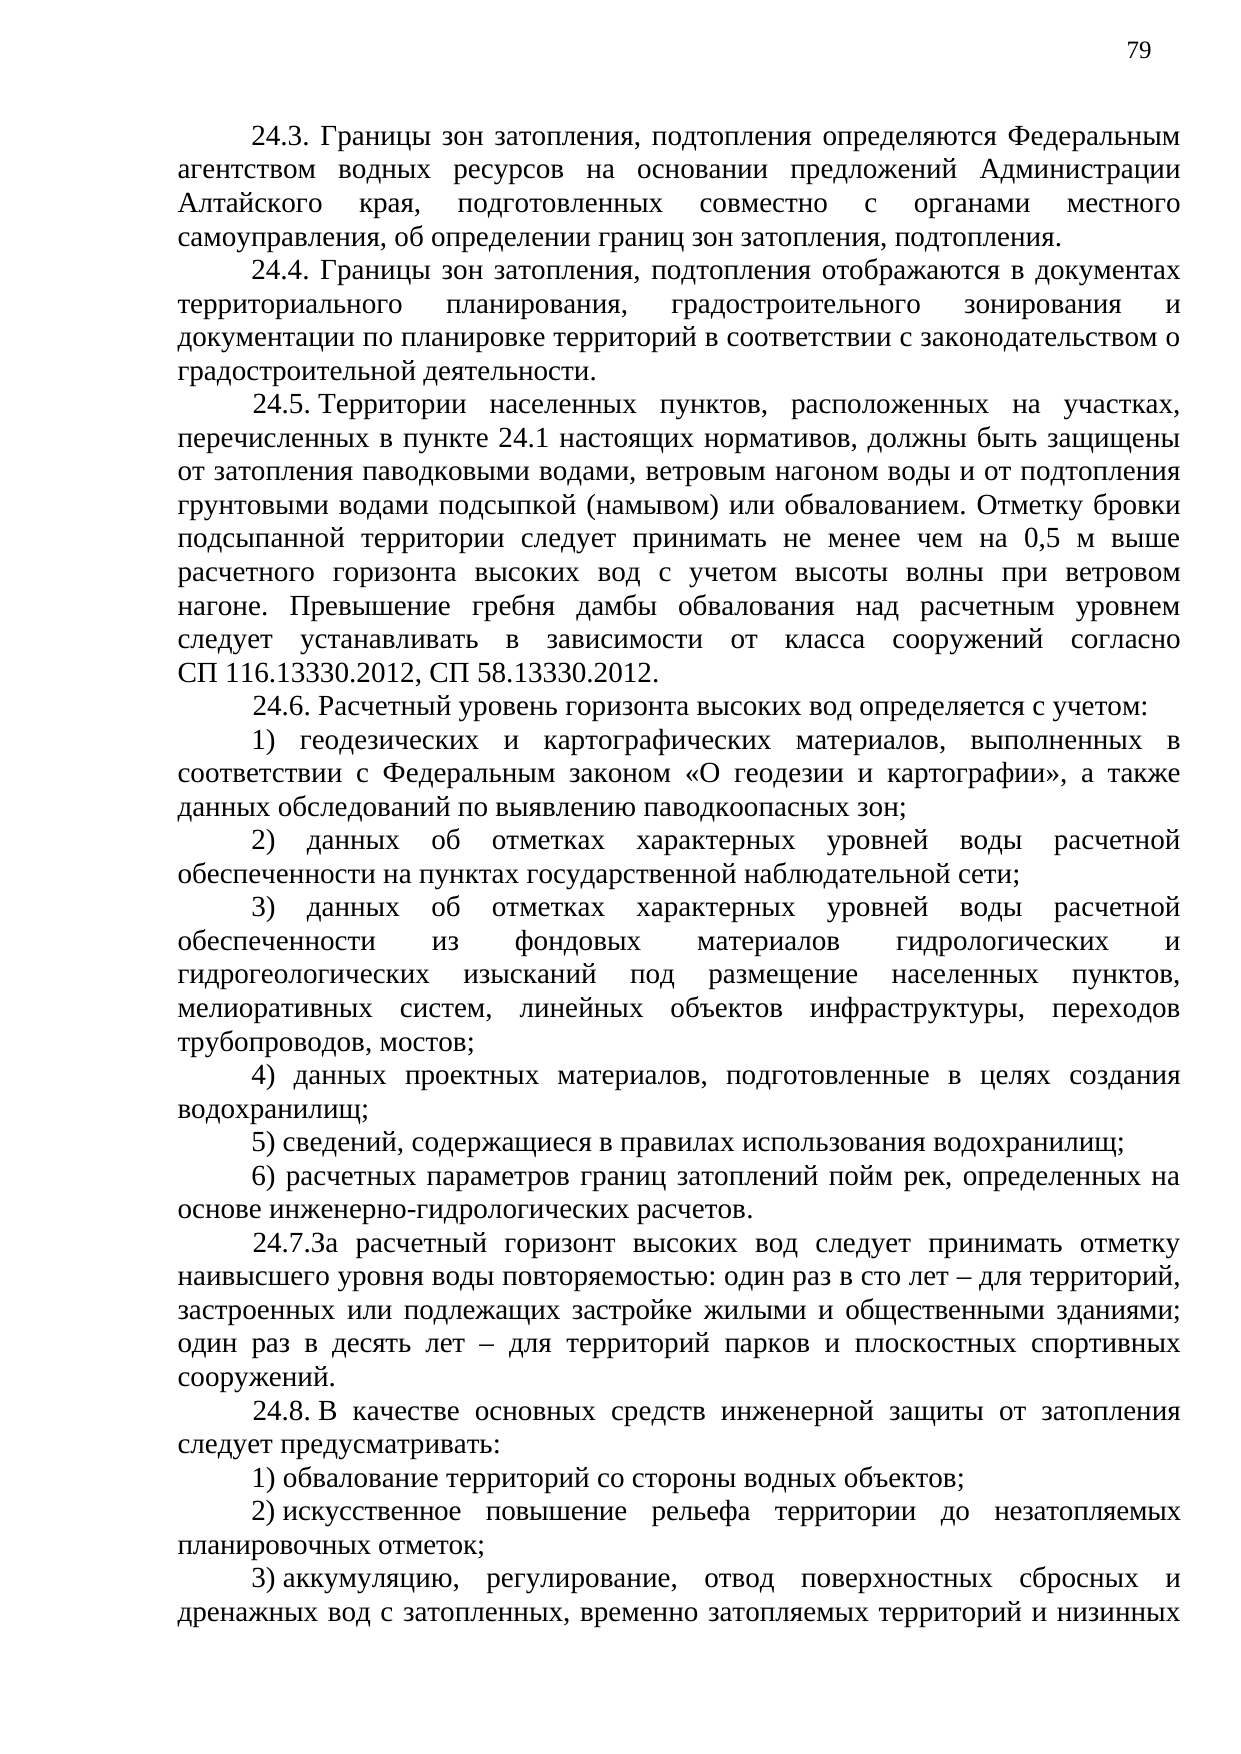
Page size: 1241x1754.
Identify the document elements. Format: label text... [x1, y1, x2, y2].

text 24.7.За расчетный горизонт высоких вод следует принимать отметку наивысшего уровня воды повторяемостью: один раз в сто лет – для территорий, застроенных или подлежащих застройке жилыми и общественными зданиями; один раз в десять лет – для территорий парков и плоскостных спортивных сооружений. [177, 1225, 1181, 1393]
text 24.3. Границы зон затопления, подтопления определяются Федеральным агентством водных ресурсов на основании предложений Администрации Алтайского края, подготовленных совместно с органами местного самоуправления, об определении границ зон затопления, подтопления. [177, 118, 1181, 252]
text 1) геодезических и картографических материалов, выполненных в соответствии с Федеральным законом «О геодезии и картографии», а также данных обследований по выявлению паводкоопасных зон; [177, 722, 1181, 822]
text 2) искусственное повышение рельефа территории до незатопляемых планировочных отметок; [177, 1493, 1181, 1560]
text 3) данных об отметках характерных уровней воды расчетной обеспеченности из фондовых материалов гидрологических и гидрогеологических изысканий под размещение населенных пунктов, мелиоративных систем, линейных объектов инфраструктуры, переходов трубопроводов, мостов; [177, 889, 1181, 1057]
text 2) данных об отметках характерных уровней воды расчетной обеспеченности на пунктах государственной наблюдательной сети; [177, 822, 1181, 889]
text 24.5. Территории населенных пунктов, расположенных на участках, перечисленных в пункте 24.1 настоящих нормативов, должны быть защищены от затопления паводковыми водами, ветровым нагоном воды и от подтопления грунтовыми водами подсыпкой (намывом) или обвалованием. Отметку бровки подсыпанной территории следует принимать не менее чем на выше расчетного горизонта высоких вод с учетом высоты волны при ветровом нагоне. Превышение гребня дамбы обвалования над расчетным уровнем следует устанавливать в зависимости от класса сооружений согласно СП 116.13330.2012, СП 58.13330.2012. [177, 386, 1181, 688]
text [177, 1560, 1181, 1627]
text 6) расчетных параметров границ затоплений пойм рек, определенных на основе инженерно-гидрологических расчетов. [177, 1158, 1181, 1225]
text 24.4. Границы зон затопления, подтопления отображаются в документах территориального планирования, градостроительного зонирования и документации по планировке территорий в соответствии с законодательством о градостроительной деятельности. [177, 252, 1181, 386]
text 5) сведений, содержащиеся в правилах использования водохранилищ; [177, 1124, 1181, 1158]
text 4) данных проектных материалов, подготовленные в целях создания водохранилищ; [177, 1057, 1181, 1124]
text 24.6. Расчетный уровень горизонта высоких вод определяется с учетом: [177, 688, 1181, 722]
text 1) обвалование территорий со стороны водных объектов; [177, 1460, 1181, 1493]
text 24.8. В качестве основных средств инженерной защиты от затопления следует предусматривать: [177, 1393, 1181, 1460]
